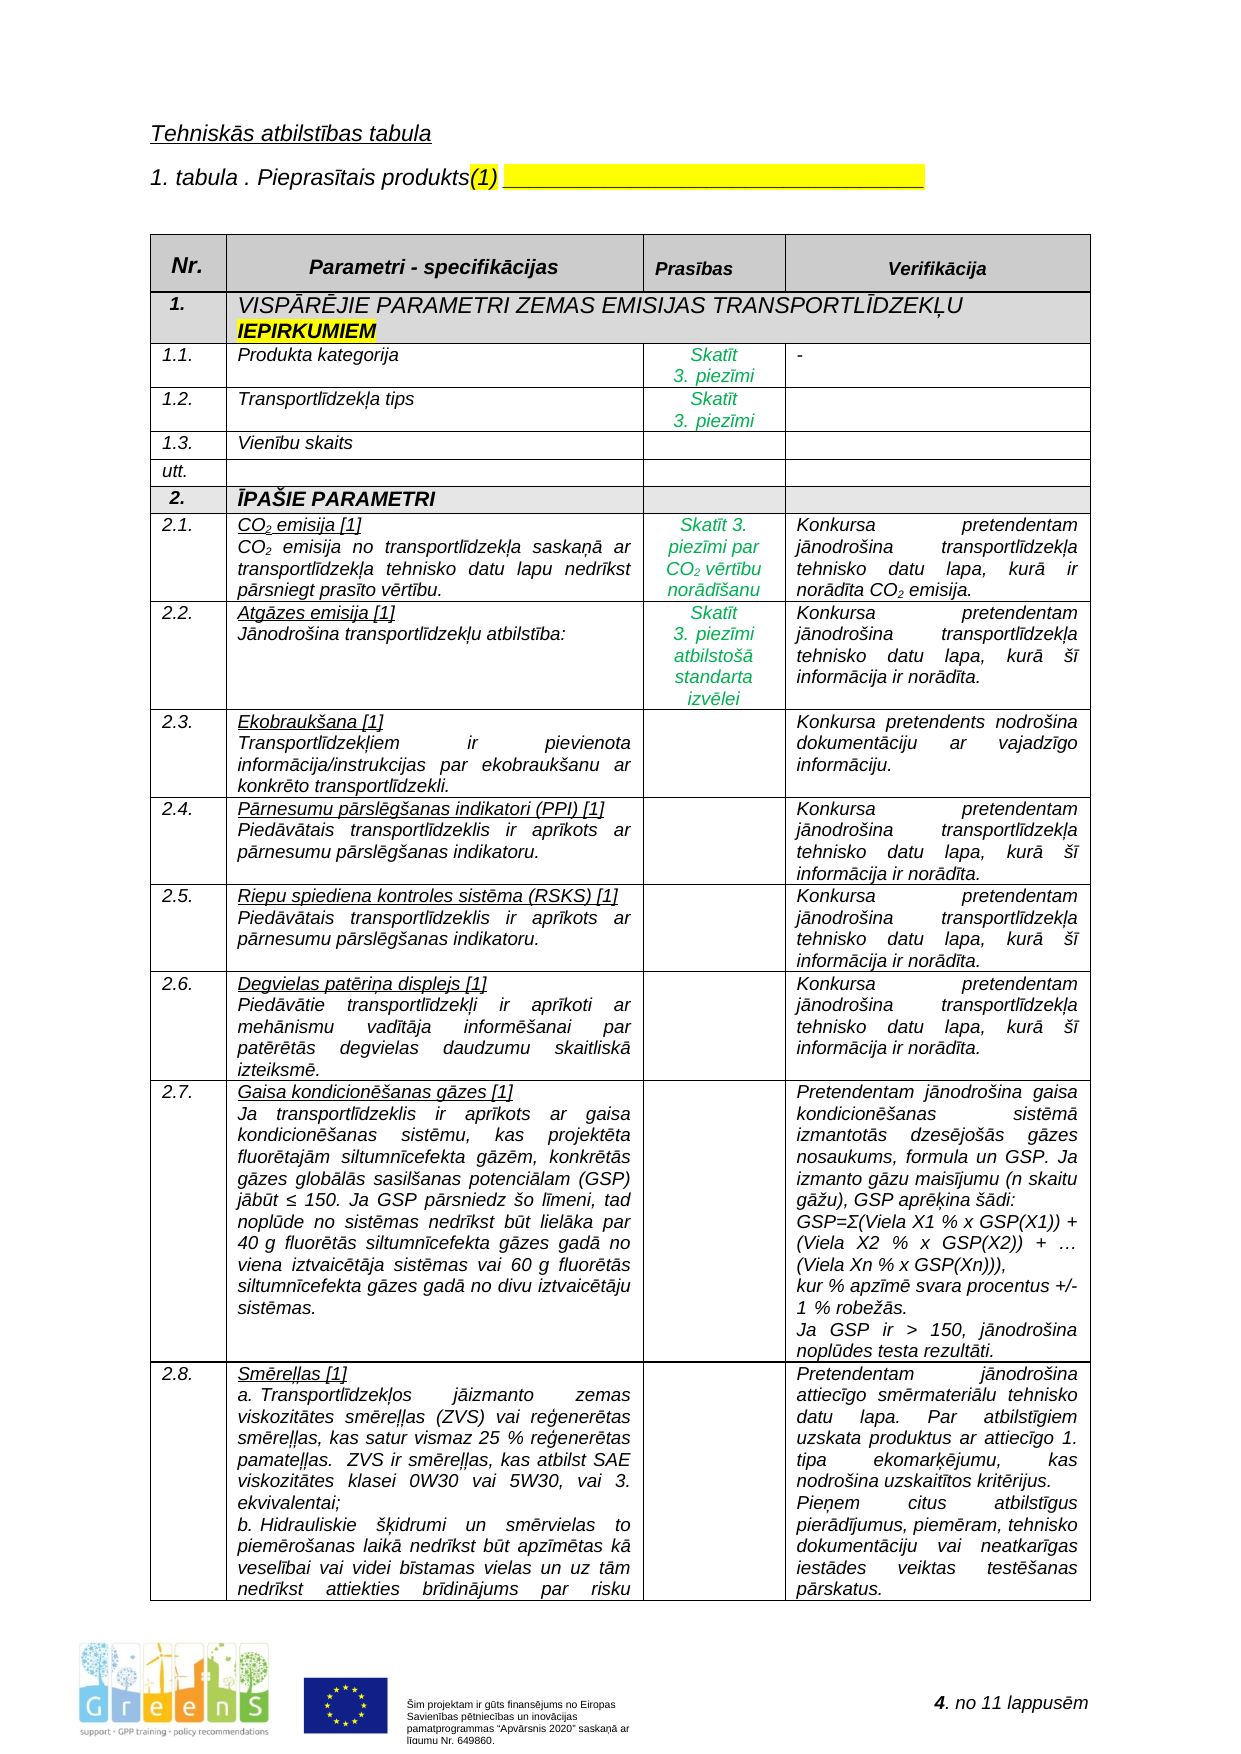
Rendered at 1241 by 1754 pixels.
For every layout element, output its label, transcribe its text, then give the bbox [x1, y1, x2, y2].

text Tehniskās atbilstības tabula [150, 115, 1090, 147]
table_cell [644, 798, 785, 884]
table_cell [151, 710, 226, 797]
table_cell [644, 972, 785, 1080]
table_cell [644, 1081, 785, 1361]
table_cell Degvielas patēriņa displejs [1] Piedāvātie transportlīdzekļi ir aprīkoti ar mehānismu vadītāja informēšanai par patērētās degvielas daudzumu skaitliskā izteiksmē. [227, 972, 643, 1080]
picture [302, 1676, 389, 1735]
table_cell [786, 432, 1090, 458]
table_cell CO2 emisija [1] CO2 emisija no transportlīdzekļa saskaņā ar transportlīdzekļa tehnisko datu lapu nedrīkst pārsniegt prasīto vērtību. [227, 514, 643, 601]
table_header Prasības [644, 235, 785, 291]
table_cell [151, 602, 226, 709]
table_cell [151, 293, 226, 343]
table_cell Konkursa pretendentam jānodrošina transportlīdzekļa tehnisko datu lapa, kurā ir norādīta CO2 emisija. [786, 514, 1090, 601]
table_cell [151, 487, 226, 513]
table_cell [644, 710, 785, 797]
table_cell Transportlīdzekļa tips [227, 388, 643, 431]
table_cell [151, 972, 226, 1080]
table_cell utt. [151, 460, 226, 486]
table_cell Konkursa pretendentam jānodrošina transportlīdzekļa tehnisko datu lapa, kurā šī informācija ir norādīta. [786, 972, 1090, 1080]
table_cell Gaisa kondicionēšanas gāzes [1] Ja transportlīdzeklis ir aprīkots ar gaisa kondicionēšanas sistēmu, kas projektēta fluorētajām siltumnīcefekta gāzēm, konkrētās gāzes globālās sasilšanas potenciālam (GSP) jābūt ≤ 150. Ja GSP pārsniedz šo līmeni, tad noplūde no sistēmas nedrīkst būt lielāka par 40 g fluorētās siltumnīcefekta gāzes gadā no viena iztvaicētāja sistēmas vai 60 g fluorētās siltumnīcefekta gāzes gadā no divu iztvaicētāju sistēmas. [227, 1081, 643, 1361]
table_cell [151, 798, 226, 884]
table_cell VISPĀRĒJIE PARAMETRI ZEMAS EMISIJAS TRANSPORTLĪDZEKĻU IEPIRKUMIEM [227, 293, 1090, 343]
table_cell [644, 460, 785, 486]
table_cell Konkursa pretendents nodrošina dokumentāciju ar vajadzīgo informāciju. [786, 710, 1090, 797]
table_cell [151, 514, 226, 601]
table_cell [786, 460, 1090, 486]
table_cell [151, 1081, 226, 1361]
table_cell [151, 344, 226, 387]
table_cell Skatīt 3. piezīmi atbilstošā standarta izvēlei [644, 602, 785, 709]
table_cell Konkursa pretendentam jānodrošina transportlīdzekļa tehnisko datu lapa, kurā šī informācija ir norādīta. [786, 885, 1090, 971]
table_cell [644, 885, 785, 971]
table_cell Skatīt 3. piezīmi par CO2 vērtību norādīšanu [644, 514, 785, 601]
table_cell Konkursa pretendentam jānodrošina transportlīdzekļa tehnisko datu lapa, kurā šī informācija ir norādīta. [786, 798, 1090, 884]
table_cell [151, 432, 226, 458]
table_cell [786, 388, 1090, 431]
table_cell Ekobraukšana [1] Transportlīdzekļiem ir pievienota informācija/instrukcijas par ekobraukšanu ar konkrēto transportlīdzekli. [227, 710, 643, 797]
table_header Verifikācija [786, 235, 1090, 291]
table_cell Atgāzes emisija [1] Jānodrošina transportlīdzekļu atbilstība: [227, 602, 643, 709]
table_cell [151, 388, 226, 431]
table_cell Pretendentam jānodrošina gaisa kondicionēšanas sistēmā izmantotās dzesējošās gāzes nosaukums, formula un GSP. Ja izmanto gāzu maisījumu (n skaitu gāžu), GSP aprēķina šādi: GSP=Σ(Viela X1 % x GSP(X1)) + (Viela X2 % x GSP(X2)) + … (Viela Xn % x GSP(Xn))), kur % apzīmē svara procentus +/- 1 % robežās. Ja GSP ir > 150, jānodrošina noplūdes testa rezultāti. [786, 1081, 1090, 1361]
table_cell [644, 1363, 785, 1600]
table_cell - [786, 344, 1090, 387]
table_cell Produkta kategorija [227, 344, 643, 387]
table_cell Skatīt 3. piezīmi [644, 388, 785, 431]
text 1. tabula . Pieprasītais produkts(1) _________________________________ [150, 159, 1090, 190]
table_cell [227, 1363, 643, 1600]
table_cell [786, 487, 1090, 513]
table_cell Riepu spiediena kontroles sistēma (RSKS) [1] Piedāvātais transportlīdzeklis ir aprīkots ar pārnesumu pārslēgšanas indikatoru. [227, 885, 643, 971]
picture [56, 1632, 292, 1748]
table_cell Pārnesumu pārslēgšanas indikatori (PPI) [1] Piedāvātais transportlīdzeklis ir aprīkots ar pārnesumu pārslēgšanas indikatoru. [227, 798, 643, 884]
table_header Nr. [151, 235, 226, 291]
table_cell [227, 460, 643, 486]
table_cell Skatīt 3. piezīmi [644, 344, 785, 387]
table_cell Vienību skaits [227, 432, 643, 458]
table_cell [644, 487, 785, 513]
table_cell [786, 1363, 1090, 1600]
table_cell Konkursa pretendentam jānodrošina transportlīdzekļa tehnisko datu lapa, kurā šī informācija ir norādīta. [786, 602, 1090, 709]
table_header Parametri - specifikācijas [227, 235, 643, 291]
table_cell [644, 432, 785, 458]
table_cell [151, 1363, 226, 1600]
table_cell ĪPAŠIE PARAMETRI [227, 487, 643, 513]
table_cell [151, 885, 226, 971]
